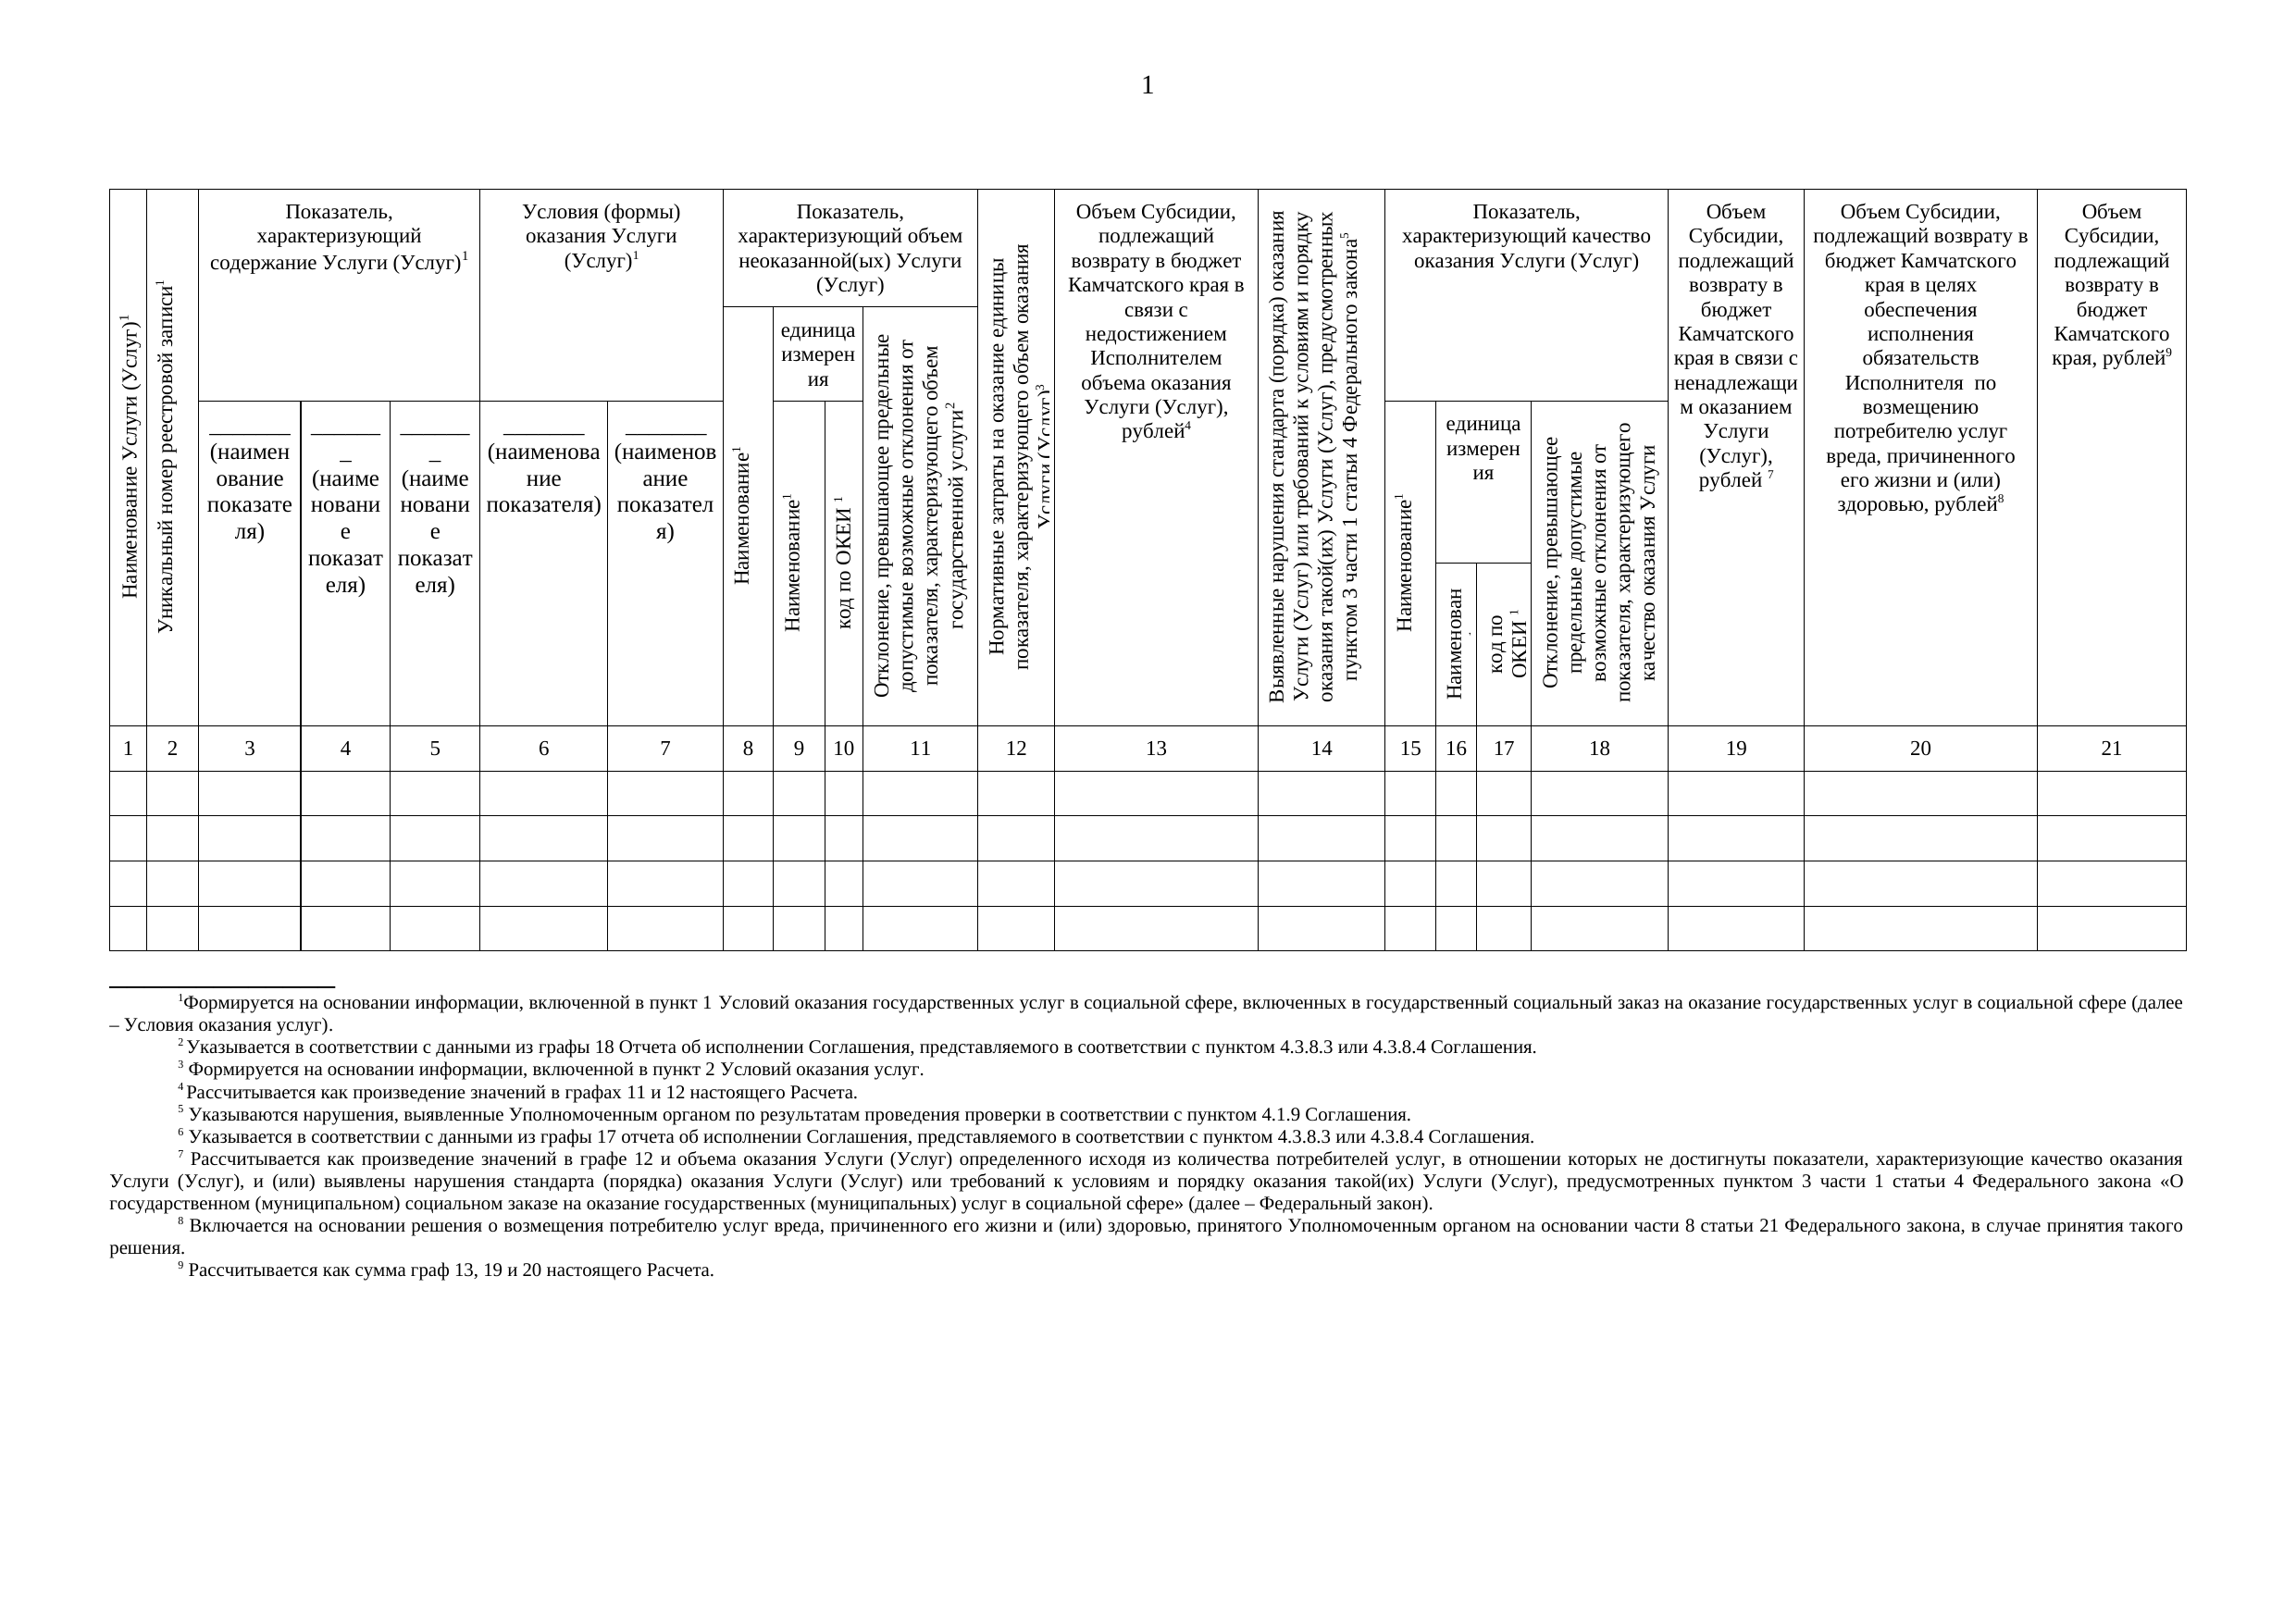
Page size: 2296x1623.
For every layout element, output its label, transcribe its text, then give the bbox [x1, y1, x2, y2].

table_cell [825, 816, 863, 861]
text 4 Рассчитывается как произведение значений в графах 11 и 12 настоящего Расчета. [109, 1080, 2186, 1103]
table_cell [608, 861, 723, 905]
table_cell Отклонение, превышающее предельные допустимые возможные отклонения от показателя, характеризующего объем государственной услуги2 [863, 307, 977, 725]
table_cell 1 [110, 726, 146, 770]
table_cell 19 [1669, 726, 1804, 770]
table_cell [391, 772, 479, 815]
table_cell [1055, 861, 1258, 905]
table_header Показатель, характеризующий качество оказания Услуги (Услуг) [1385, 190, 1668, 401]
table_cell [825, 861, 863, 905]
table_cell 9 [774, 726, 825, 770]
table_cell [480, 861, 607, 905]
table_cell [110, 907, 146, 950]
table_cell [147, 861, 198, 905]
table_cell 14 [1259, 726, 1384, 770]
table_cell [147, 907, 198, 950]
table_cell [724, 816, 773, 861]
table_cell [1055, 907, 1258, 950]
table_header Объем Субсидии, подлежащий возврату в бюджет Камчатского края, рублей9 [2038, 190, 2186, 725]
table_cell [480, 772, 607, 815]
table_cell [1805, 861, 2037, 905]
table_header Показатель, характеризующий содержание Услуги (Услуг)1 [199, 190, 479, 401]
table_cell 2 [147, 726, 198, 770]
table_cell [110, 861, 146, 905]
table_cell [1385, 907, 1435, 950]
table_cell [1532, 816, 1668, 861]
table_cell 13 [1055, 726, 1258, 770]
table_cell [1805, 772, 2037, 815]
table_cell 5 [391, 726, 479, 770]
table_cell [1259, 861, 1384, 905]
table_header Наименование Услуги (Услуг)1 [110, 190, 146, 725]
table_cell [608, 772, 723, 815]
table_cell [2038, 816, 2186, 861]
table_cell Наименование1 [724, 307, 773, 725]
table_cell [2038, 772, 2186, 815]
table_header Нормативные затраты на оказание единицы показателя, характеризующего объем оказания Услуги (Услуг)3 [978, 190, 1054, 725]
table_cell [1259, 907, 1384, 950]
table_cell [1669, 772, 1804, 815]
table_cell 7 [608, 726, 723, 770]
table_cell [391, 861, 479, 905]
text 8 Включается на основании решения о возмещения потребителю услуг вреда, причиненного его жизни и (или) здоровью, принятого Уполномоченным органом на основании части 8 статьи 21 Федерального закона, в случае принятия такого решения. [109, 1214, 2186, 1258]
table_cell [199, 907, 300, 950]
table_cell [302, 861, 390, 905]
text 3 Формируется на основании информации, включенной в пункт 2 Условий оказания услуг. [109, 1058, 2186, 1080]
table_cell 4 [302, 726, 390, 770]
table_cell [302, 816, 390, 861]
table_cell [1259, 772, 1384, 815]
table_cell Наименование1 [1385, 402, 1435, 725]
text 2 Указывается в соответствии с данными из графы 18 Отчета об исполнении Соглашения, представляемого в соответствии с пунктом 4.3.8.3 или 4.3.8.4 Соглашения. [109, 1035, 2186, 1058]
table_cell 3 [199, 726, 300, 770]
table_cell 12 [978, 726, 1054, 770]
table_cell единица измерения [1436, 402, 1531, 563]
table_cell [199, 772, 300, 815]
table_cell Наименование1 [774, 402, 825, 725]
table_header Уникальный номер реестровой записи1 [147, 190, 198, 725]
table_cell [1532, 907, 1668, 950]
table_cell [724, 772, 773, 815]
table_cell код по ОКЕИ 1 [825, 402, 863, 725]
table_header Показатель, характеризующий объем неоказанной(ых) Услуги (Услуг) [724, 190, 977, 306]
table_cell [608, 816, 723, 861]
table_header Объем Субсидии, подлежащий возврату в бюджет Камчатского края в связи с ненадлежащим оказанием Услуги (Услуг), рублей 7 [1669, 190, 1804, 725]
table_cell [978, 772, 1054, 815]
table_cell [863, 861, 977, 905]
text 6 Указывается в соответствии с данными из графы 17 отчета об исполнении Соглашения, представляемого в соответствии с пунктом 4.3.8.3 или 4.3.8.4 Соглашения. [109, 1125, 2186, 1147]
table_cell [110, 772, 146, 815]
table_cell [1055, 816, 1258, 861]
table_cell [825, 907, 863, 950]
table_cell _______ (наименование показателя) [391, 402, 479, 725]
table_cell 10 [825, 726, 863, 770]
table_cell Отклонение, превышающее предельные допустимые возможные отклонения от показателя, характеризующего качество оказания Услуги (Услуг) 6 [1532, 402, 1668, 725]
table_cell [302, 772, 390, 815]
table_cell 21 [2038, 726, 2186, 770]
table_cell [1532, 772, 1668, 815]
table_cell _______ (наименование показателя) [480, 402, 607, 725]
table_cell код по ОКЕИ 1 [1477, 564, 1531, 725]
table_cell [774, 861, 825, 905]
table_cell [724, 861, 773, 905]
table_cell [1477, 816, 1531, 861]
table_cell 6 [480, 726, 607, 770]
table_header Выявленные нарушения стандарта (порядка) оказания Услуги (Услуг) или требований к условиям и порядку оказания такой(их) Услуги (Услуг), предусмотренных пунктом 3 части 1 статьи 4 Федерального закона5 [1259, 190, 1384, 725]
table_cell [1477, 861, 1531, 905]
table_cell 17 [1477, 726, 1531, 770]
table_cell единица измерения [774, 307, 863, 401]
table_cell [978, 816, 1054, 861]
table_header Объем Субсидии, подлежащий возврату в бюджет Камчатского края в целях обеспечения исполнения обязательств Исполнителя по возмещению потребителю услуг вреда, причиненного его жизни и (или) здоровью, рублей8 [1805, 190, 2037, 725]
table_cell [608, 907, 723, 950]
table_cell 20 [1805, 726, 2037, 770]
table_cell [110, 816, 146, 861]
table_cell [1669, 816, 1804, 861]
table_cell [978, 907, 1054, 950]
table_cell 15 [1385, 726, 1435, 770]
table_cell 16 [1436, 726, 1476, 770]
table_cell [724, 907, 773, 950]
table_cell [2038, 861, 2186, 905]
table_cell [1477, 907, 1531, 950]
table_cell [480, 907, 607, 950]
table_cell [147, 772, 198, 815]
text 7 Рассчитывается как произведение значений в графе 12 и объема оказания Услуги (Услуг) определенного исходя из количества потребителей услуг, в отношении которых не достигнуты показатели, характеризующие качество оказания Услуги (Услуг), и (или) выявлены нарушения стандарта (порядка) оказания Услуги (Услуг) или требований к условиям и порядку оказания такой(их) Услуги (Услуг), предусмотренных пунктом 3 части 1 статьи 4 Федерального закона «О государственном (муниципальном) социальном заказе на оказание государственных (муниципальных) услуг в социальной сфере» (далее – Федеральный закон). [109, 1147, 2186, 1214]
table_cell [1436, 907, 1476, 950]
table_cell _______ (наименование показателя) [199, 402, 300, 725]
table_cell [774, 772, 825, 815]
table_cell [863, 907, 977, 950]
table_cell 11 [863, 726, 977, 770]
table_cell [1669, 907, 1804, 950]
table_cell [774, 907, 825, 950]
table_cell [199, 861, 300, 905]
table_cell [391, 816, 479, 861]
text 9 Рассчитывается как сумма граф 13, 19 и 20 настоящего Расчета. [109, 1258, 2186, 1281]
table_cell [863, 772, 977, 815]
table_cell [1477, 772, 1531, 815]
table_cell [825, 772, 863, 815]
table_header Объем Субсидии, подлежащий возврату в бюджет Камчатского края в связи с недостижением Исполнителем объема оказания Услуги (Услуг), рублей4 [1055, 190, 1258, 725]
table_cell [1805, 816, 2037, 861]
table_cell [774, 816, 825, 861]
table_cell _______ (наименование показателя) [302, 402, 390, 725]
text 1Формируется на основании информации, включенной в пункт 1 Условий оказания государственных услуг в социальной сфере, включенных в государственный социальный заказ на оказание государственных услуг в социальной сфере (далее – Условия оказания услуг). [109, 991, 2186, 1035]
table_cell [147, 816, 198, 861]
table_cell [1385, 861, 1435, 905]
table_cell [1436, 772, 1476, 815]
table_cell [1385, 772, 1435, 815]
table_cell Наименование1 [1436, 564, 1476, 725]
table_cell [1385, 816, 1435, 861]
table_cell [1436, 861, 1476, 905]
table_cell [1669, 861, 1804, 905]
table_cell [1055, 772, 1258, 815]
table_cell [391, 907, 479, 950]
table_cell [1259, 816, 1384, 861]
table_cell [2038, 907, 2186, 950]
table_cell [302, 907, 390, 950]
table_cell [199, 816, 300, 861]
text 5 Указываются нарушения, выявленные Уполномоченным органом по результатам проведения проверки в соответствии с пунктом 4.1.9 Соглашения. [109, 1103, 2186, 1125]
table_cell [1436, 816, 1476, 861]
text _____________ [109, 951, 2186, 991]
table_cell [1805, 907, 2037, 950]
table_cell [1532, 861, 1668, 905]
table_cell _______ (наименование показателя) [608, 402, 723, 725]
table_cell [978, 861, 1054, 905]
table_header Условия (формы) оказания Услуги (Услуг)1 [480, 190, 723, 401]
table_cell [863, 816, 977, 861]
table_cell 18 [1532, 726, 1668, 770]
table_cell [480, 816, 607, 861]
table_cell 8 [724, 726, 773, 770]
